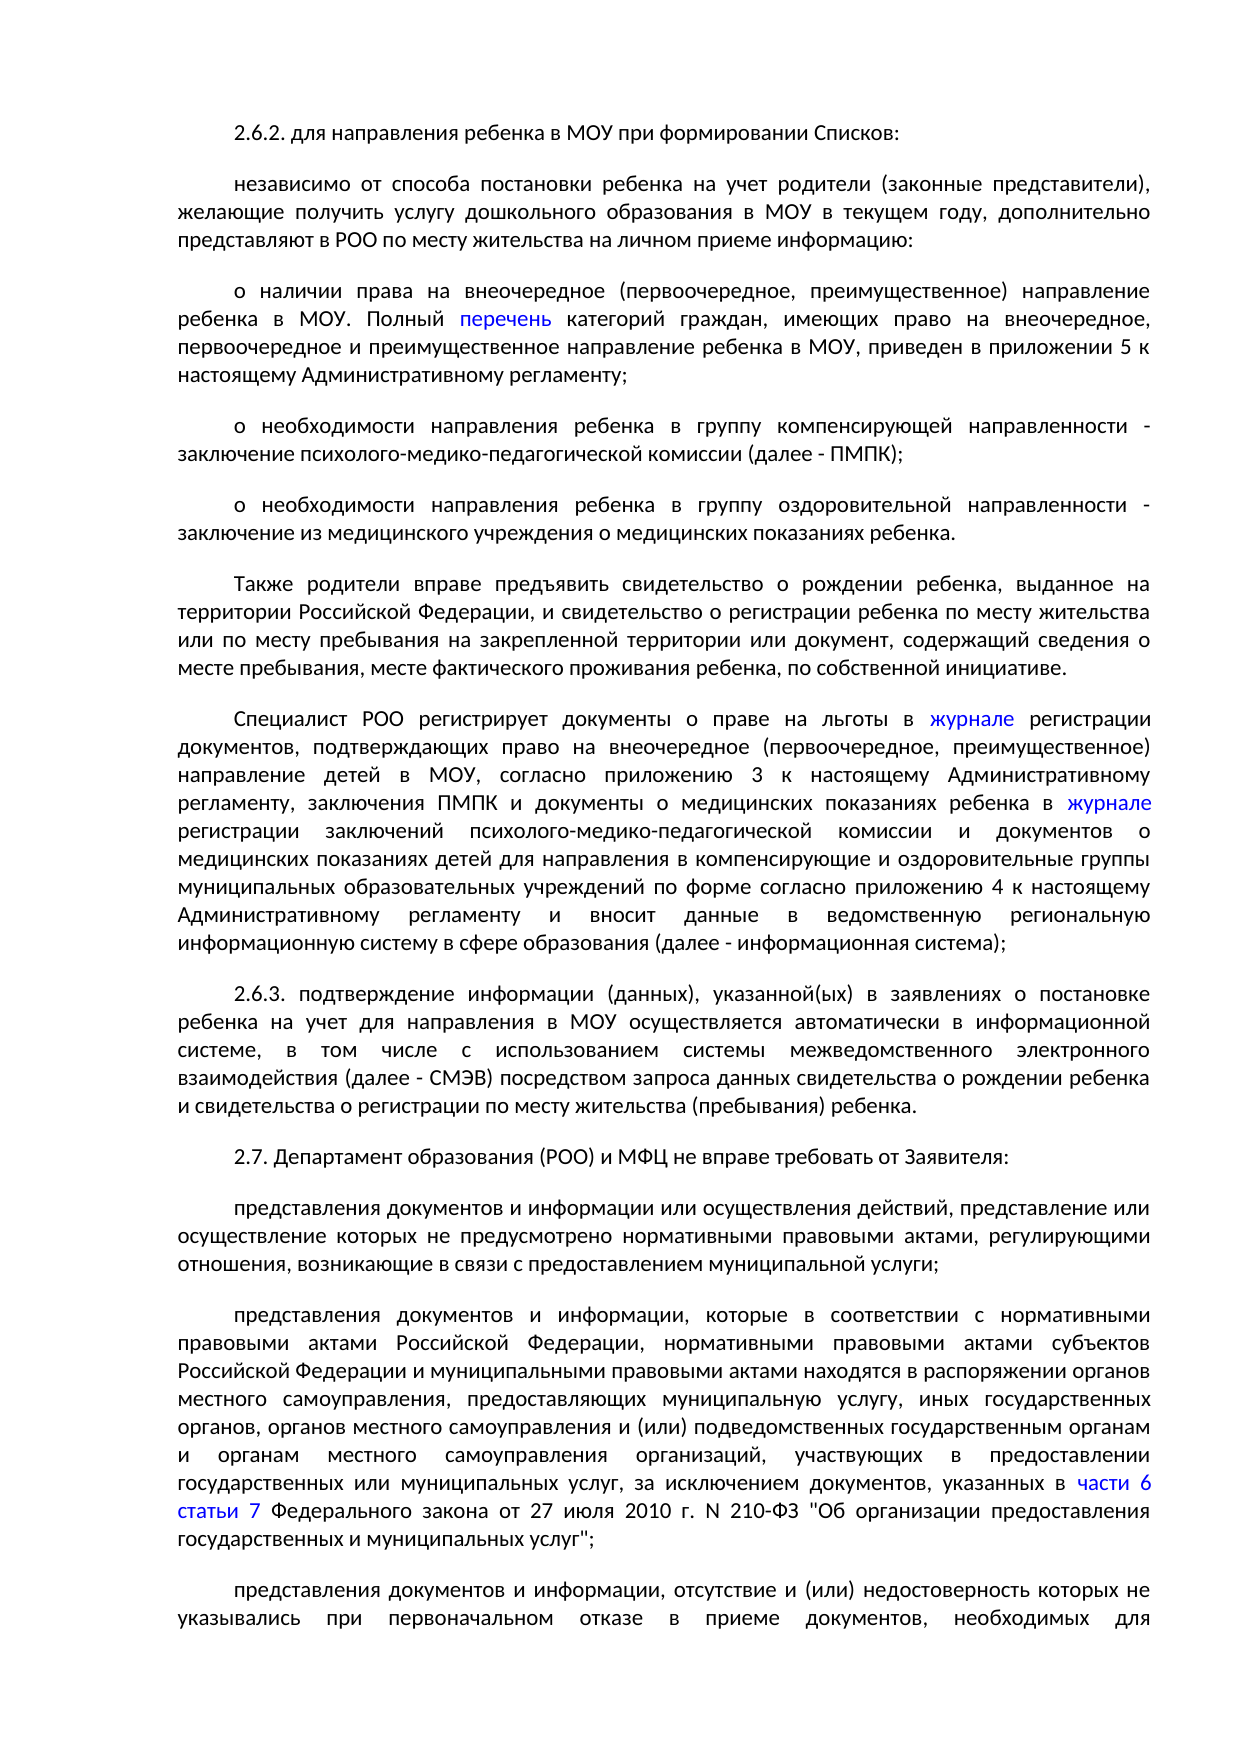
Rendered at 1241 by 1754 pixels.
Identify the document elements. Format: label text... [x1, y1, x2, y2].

text о необходимости направления ребенка в группу компенсирующей направленности - заключение психолого-медико-педагогической комиссии (далее - ПМПК); [177, 411, 1152, 467]
text о наличии права на внеочередное (первоочередное, преимущественное) направление ребенка в МОУ. Полный перечень категорий граждан, имеющих право на внеочередное, первоочередное и преимущественное направление ребенка в МОУ, приведен в приложении 5 к настоящему Административному регламенту; [177, 276, 1152, 388]
text 2.6.2. для направления ребенка в МОУ при формировании Списков: [177, 118, 1152, 146]
text о необходимости направления ребенка в группу оздоровительной направленности - заключение из медицинского учреждения о медицинских показаниях ребенка. [177, 490, 1152, 546]
text представления документов и информации или осуществления действий, представление или осуществление которых не предусмотрено нормативными правовыми актами, регулирующими отношения, возникающие в связи с предоставлением муниципальной услуги; [177, 1193, 1152, 1277]
text Также родители вправе предъявить свидетельство о рождении ребенка, выданное на территории Российской Федерации, и свидетельство о регистрации ребенка по месту жительства или по месту пребывания на закрепленной территории или документ, содержащий сведения о месте пребывания, месте фактического проживания ребенка, по собственной инициативе. [177, 569, 1152, 681]
text представления документов и информации, которые в соответствии с нормативными правовыми актами Российской Федерации, нормативными правовыми актами субъектов Российской Федерации и муниципальными правовыми актами находятся в распоряжении органов местного самоуправления, предоставляющих муниципальную услугу, иных государственных органов, органов местного самоуправления и (или) подведомственных государственным органам и органам местного самоуправления организаций, участвующих в предоставлении государственных или муниципальных услуг, за исключением документов, указанных в части 6 статьи 7 Федерального закона от 27 июля 2010 г. N 210-ФЗ "Об организации предоставления государственных и муниципальных услуг"; [177, 1300, 1152, 1552]
text 2.6.3. подтверждение информации (данных), указанной(ых) в заявлениях о постановке ребенка на учет для направления в МОУ осуществляется автоматически в информационной системе, в том числе с использованием системы межведомственного электронного взаимодействия (далее - СМЭВ) посредством запроса данных свидетельства о рождении ребенка и свидетельства о регистрации по месту жительства (пребывания) ребенка. [177, 979, 1152, 1119]
text независимо от способа постановки ребенка на учет родители (законные представители), желающие получить услугу дошкольного образования в МОУ в текущем году, дополнительно представляют в РОО по месту жительства на личном приеме информацию: [177, 169, 1152, 253]
text 2.7. Департамент образования (РОО) и МФЦ не вправе требовать от Заявителя: [177, 1142, 1152, 1170]
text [177, 1575, 1152, 1631]
text Специалист РОО регистрирует документы о праве на льготы в журнале регистрации документов, подтверждающих право на внеочередное (первоочередное, преимущественное) направление детей в МОУ, согласно приложению 3 к настоящему Административному регламенту, заключения ПМПК и документы о медицинских показаниях ребенка в журнале регистрации заключений психолого-медико-педагогической комиссии и документов о медицинских показаниях детей для направления в компенсирующие и оздоровительные группы муниципальных образовательных учреждений по форме согласно приложению 4 к настоящему Административному регламенту и вносит данные в ведомственную региональную информационную систему в сфере образования (далее - информационная система); [177, 704, 1152, 956]
